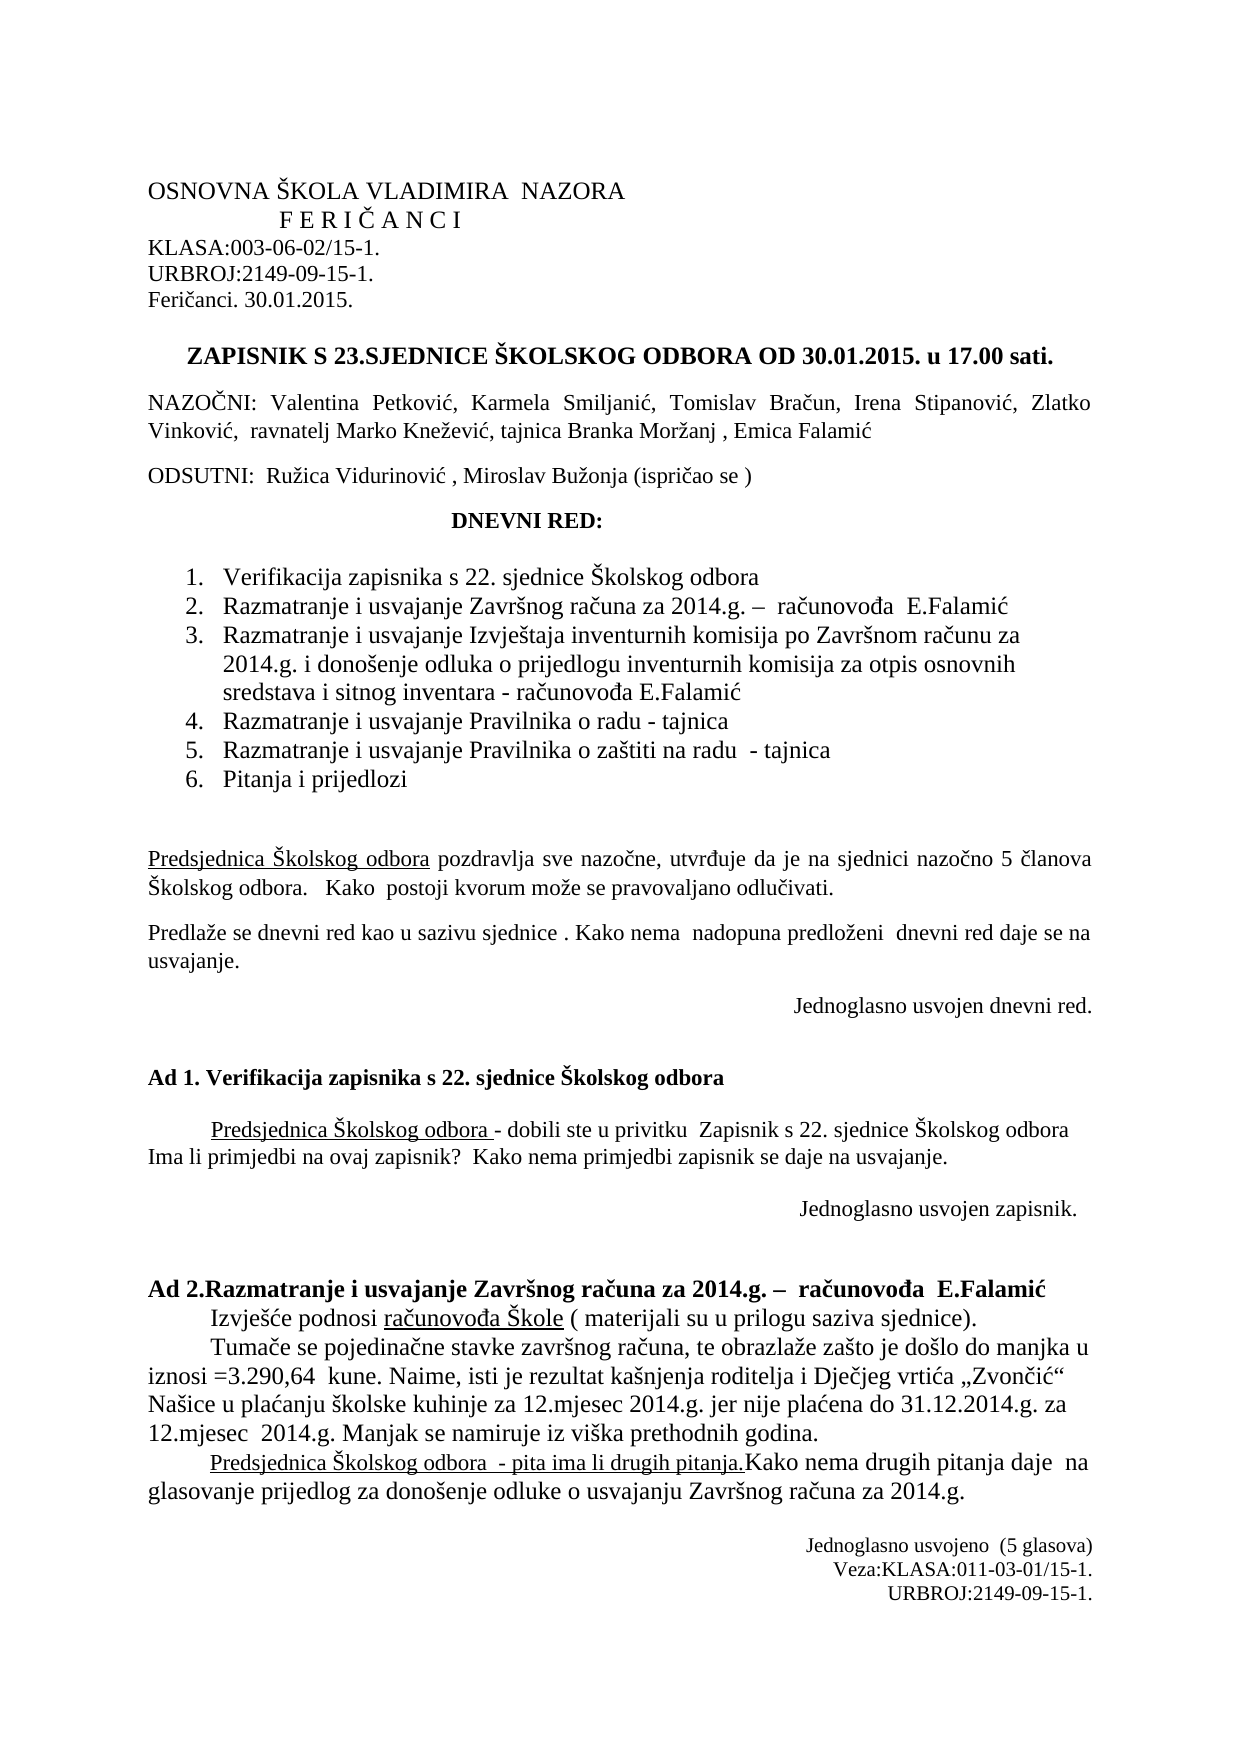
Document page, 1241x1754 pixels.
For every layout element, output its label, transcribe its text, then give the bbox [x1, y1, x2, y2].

text Predsjednica Školskog odbora - dobili ste u privitku Zapisnik s 22. sjednice Školskog odbora [148, 1116, 1093, 1143]
list Pitanja i prijedlozi [185, 764, 1093, 792]
text Izvješće podnosi računovođa Škole ( materijali su u prilogu saziva sjednice). [148, 1303, 1093, 1332]
text Jednoglasno usvojen zapisnik. [148, 1195, 1093, 1222]
text ZAPISNIK S 23.SJEDNICE ŠKOLSKOG ODBORA OD 30.01.2015. u 17.00 sati. [148, 341, 1093, 370]
subtitle KLASA:003-06-02/15-1. [148, 234, 1093, 260]
text NAZOČNI: Valentina Petković, Karmela Smiljanić, Tomislav Bračun, Irena Stipanović, Zlatko Vinković, ravnatelj Marko Knežević, tajnica Branka Moržanj , Emica Falamić [148, 389, 1093, 443]
text Jednoglasno usvojen dnevni red. [148, 992, 1093, 1018]
subtitle URBROJ:2149-09-15-1. [148, 260, 1093, 287]
list Verifikacija zapisnika s 22. sjednice Školskog odbora [185, 562, 1093, 591]
list Razmatranje i usvajanje Pravilnika o radu - tajnica [185, 706, 1093, 735]
text DNEVNI RED: [148, 507, 1093, 534]
list Razmatranje i usvajanje Pravilnika o zaštiti na radu - tajnica [185, 735, 1093, 764]
text Veza:KLASA:011-03-01/15-1. [148, 1557, 1093, 1581]
subtitle OSNOVNA ŠKOLA VLADIMIRA NAZORA [148, 176, 1093, 205]
text Tumače se pojedinačne stavke završnog računa, te obrazlaže zašto je došlo do manjka u iznosi =3.290,64 kune. Naime, isti je rezultat kašnjenja roditelja i Dječjeg vrtića „Zvončić“ Našice u plaćanju školske kuhinje za 12.mjesec 2014.g. jer nije plaćena do 31.12.2014.g. za 12.mjesec 2014.g. Manjak se namiruje iz viška prethodnih godina. [148, 1332, 1093, 1447]
subtitle Feričanci. 30.01.2015. [148, 287, 1093, 313]
text Ima li primjedbi na ovaj zapisnik? Kako nema primjedbi zapisnik se daje na usvajanje. [148, 1143, 1093, 1169]
subtitle F E R I Č A N C I [148, 205, 1093, 234]
list Razmatranje i usvajanje Završnog računa za 2014.g. – računovođa E.Falamić [185, 591, 1093, 620]
text Predsjednica Školskog odbora - pita ima li drugih pitanja.Kako nema drugih pitanja daje na glasovanje prijedlog za donošenje odluke o usvajanju Završnog računa za 2014.g. [148, 1447, 1093, 1504]
text Predsjednica Školskog odbora pozdravlja sve nazočne, utvrđuje da je na sjednici nazočno 5 članova Školskog odbora. Kako postoji kvorum može se pravovaljano odlučivati. [148, 845, 1093, 900]
list Razmatranje i usvajanje Izvještaja inventurnih komisija po Završnom računu za 2014.g. i donošenje odluka o prijedlogu inventurnih komisija za otpis osnovnih sredstava i sitnog inventara - računovođa E.Falamić [185, 620, 1093, 706]
text URBROJ:2149-09-15-1. [148, 1581, 1093, 1605]
text ODSUTNI: Ružica Vidurinović , Miroslav Bužonja (ispričao se ) [148, 462, 1093, 488]
text Ad 1. Verifikacija zapisnika s 22. sjednice Školskog odbora [148, 1064, 1093, 1090]
text Ad 2.Razmatranje i usvajanje Završnog računa za 2014.g. – računovođa E.Falamić [148, 1274, 1093, 1303]
text Predlaže se dnevni red kao u sazivu sjednice . Kako nema nadopuna predloženi dnevni red daje se na usvajanje. [148, 919, 1093, 973]
text Jednoglasno usvojeno (5 glasova) [148, 1533, 1093, 1557]
